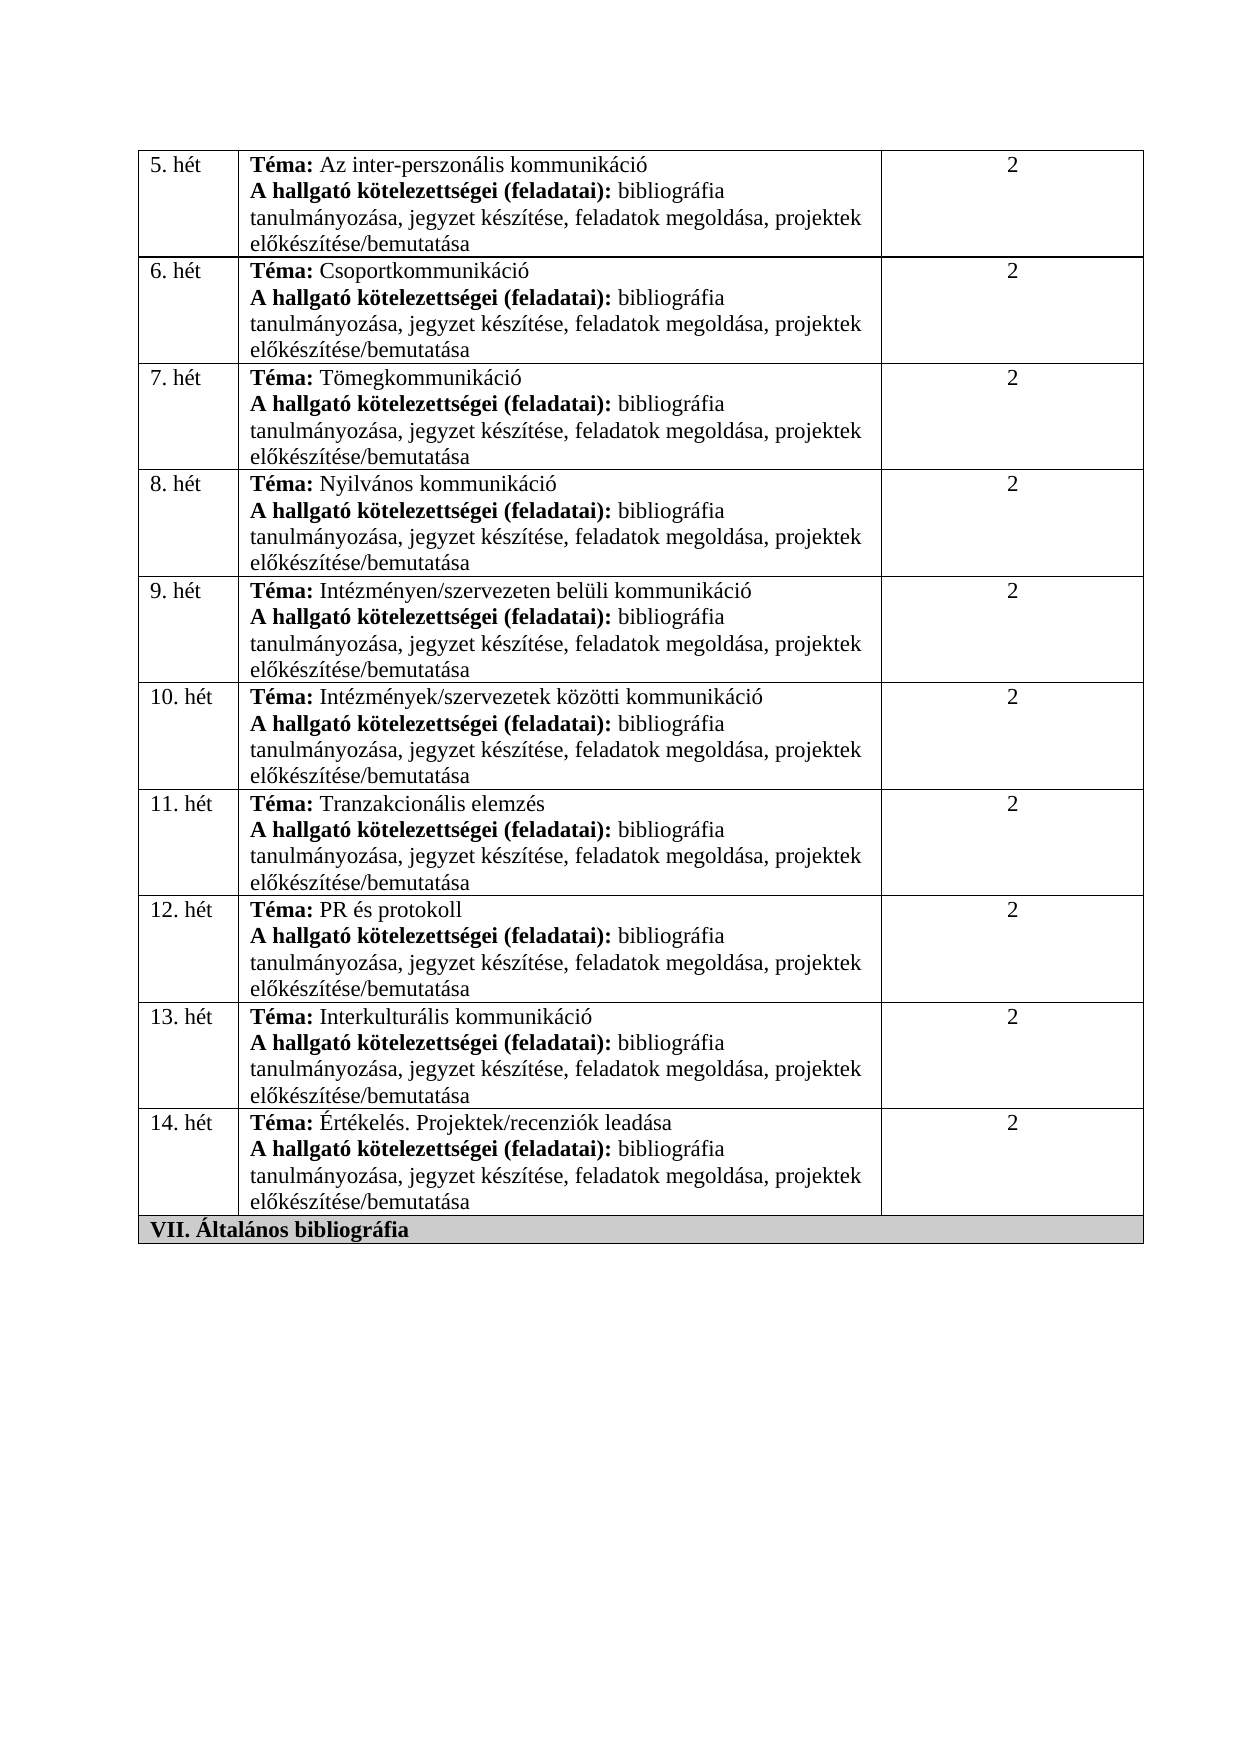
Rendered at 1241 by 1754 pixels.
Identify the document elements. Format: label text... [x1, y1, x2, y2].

table_cell 9. hét [139, 577, 238, 682]
table_cell 10. hét [139, 683, 238, 789]
table_cell 2 [882, 577, 1143, 682]
table_cell 2 [882, 896, 1143, 1002]
table_cell 2 [882, 364, 1143, 469]
table_cell Téma: Interkulturális kommunikáció A hallgató kötelezettségei (feladatai): bibliográfia tanulmányozása, jegyzet készítése, feladatok megoldása, projektek előkészítése/bemutatása [239, 1003, 881, 1108]
table_cell Téma: Tömegkommunikáció A hallgató kötelezettségei (feladatai): bibliográfia tanulmányozása, jegyzet készítése, feladatok megoldása, projektek előkészítése/bemutatása [239, 364, 881, 469]
table_cell 7. hét [139, 364, 238, 469]
table_cell 6. hét [139, 258, 238, 363]
table_cell 11. hét [139, 790, 238, 895]
table_cell 5. hét [139, 151, 238, 256]
table_cell Téma: Csoportkommunikáció A hallgató kötelezettségei (feladatai): bibliográfia tanulmányozása, jegyzet készítése, feladatok megoldása, projektek előkészítése/bemutatása [239, 258, 881, 363]
table_cell 13. hét [139, 1003, 238, 1108]
table_cell Téma: Intézményen/szervezeten belüli kommunikáció A hallgató kötelezettségei (feladatai): bibliográfia tanulmányozása, jegyzet készítése, feladatok megoldása, projektek előkészítése/bemutatása [239, 577, 881, 682]
table_cell Téma: Az inter-perszonális kommunikáció A hallgató kötelezettségei (feladatai): bibliográfia tanulmányozása, jegyzet készítése, feladatok megoldása, projektek előkészítése/bemutatása [239, 151, 881, 256]
table_cell Téma: Intézmények/szervezetek közötti kommunikáció A hallgató kötelezettségei (feladatai): bibliográfia tanulmányozása, jegyzet készítése, feladatok megoldása, projektek előkészítése/bemutatása [239, 683, 881, 789]
table_cell Téma: Nyilvános kommunikáció A hallgató kötelezettségei (feladatai): bibliográfia tanulmányozása, jegyzet készítése, feladatok megoldása, projektek előkészítése/bemutatása [239, 470, 881, 576]
table_cell 2 [882, 1003, 1143, 1108]
table_cell 12. hét [139, 896, 238, 1002]
table_cell 2 [882, 151, 1143, 256]
table_cell VII. Általános bibliográfia [139, 1216, 1143, 1243]
table_cell 14. hét [139, 1109, 238, 1214]
table_cell 2 [882, 1109, 1143, 1214]
table_cell 2 [882, 790, 1143, 895]
table_cell 8. hét [139, 470, 238, 576]
table_cell 2 [882, 470, 1143, 576]
table_cell Téma: Értékelés. Projektek/recenziók leadása A hallgató kötelezettségei (feladatai): bibliográfia tanulmányozása, jegyzet készítése, feladatok megoldása, projektek előkészítése/bemutatása [239, 1109, 881, 1214]
table_cell Téma: PR és protokoll A hallgató kötelezettségei (feladatai): bibliográfia tanulmányozása, jegyzet készítése, feladatok megoldása, projektek előkészítése/bemutatása [239, 896, 881, 1002]
table_cell Téma: Tranzakcionális elemzés A hallgató kötelezettségei (feladatai): bibliográfia tanulmányozása, jegyzet készítése, feladatok megoldása, projektek előkészítése/bemutatása [239, 790, 881, 895]
table_cell 2 [882, 683, 1143, 789]
table_cell 2 [882, 258, 1143, 363]
